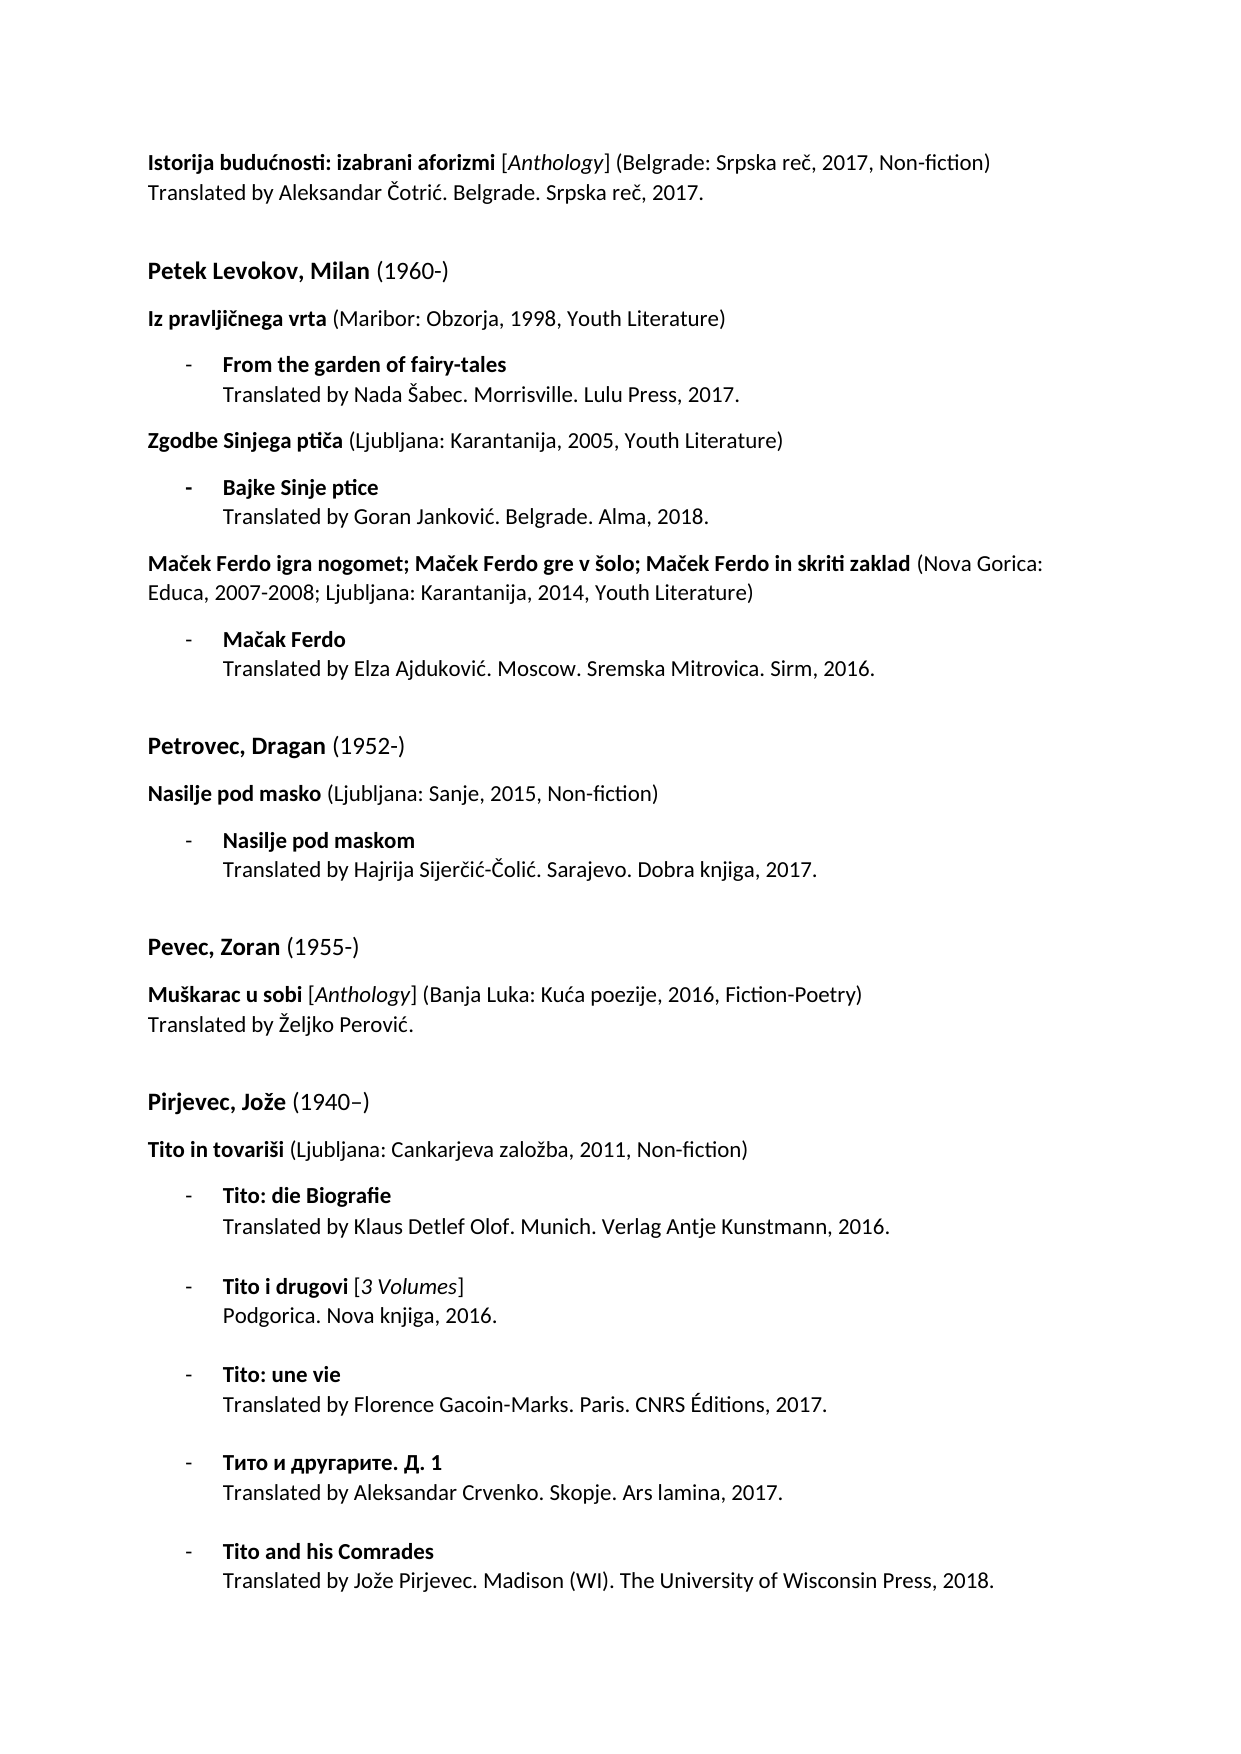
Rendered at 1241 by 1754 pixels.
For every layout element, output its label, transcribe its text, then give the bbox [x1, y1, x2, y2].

text Petrovec, Dragan (1952-) [148, 701, 1093, 761]
list Mačak Ferdo Translated by Elza Ajduković. Moscow. Sremska Mitrovica. Sirm, 2016. [185, 625, 1093, 682]
list Nasilje pod maskom Translated by Hajrija Sijerčić-Čolić. Sarajevo. Dobra knjiga, 2017. [185, 826, 1093, 913]
list From the garden of fairy-tales Translated by Nada Šabec. Morrisville. Lulu Press, 2017. [185, 350, 1093, 408]
text Muškarac u sobi [Anthology] (Banja Luka: Kuća poezije, 2016, Fiction-Poetry) Translated by Željko Perović. [148, 981, 1093, 1068]
text Petek Levokov, Milan (1960-) [148, 255, 1093, 285]
text Tito in tovariši (Ljubljana: Cankarjeva založba, 2011, Non-fiction) [148, 1135, 1093, 1163]
text Maček Ferdo igra nogomet; Maček Ferdo gre v šolo; Maček Ferdo in skriti zaklad (Nova Gorica: Educa, 2007-2008; Ljubljana: Karantanija, 2014, Youth Literature) [148, 549, 1093, 606]
list Tito: une vie Translated by Florence Gacoin-Marks. Paris. CNRS Éditions, 2017. [185, 1360, 1093, 1447]
text Istorija budućnosti: izabrani aforizmi [Anthology] (Belgrade: Srpska reč, 2017, Non-fiction) Translated by Aleksandar Čotrić. Belgrade. Srpska reč, 2017. [148, 148, 1093, 236]
text Zgodbe Sinjega ptiča (Ljubljana: Karantanija, 2005, Youth Literature) [148, 426, 1093, 454]
list Tito i drugovi [3 Volumes] Podgorica. Nova knjiga, 2016. [185, 1272, 1093, 1359]
list Tito and his Comrades Translated by Jože Pirjevec. Madison (WI). The University of Wisconsin Press, 2018. [185, 1537, 1093, 1594]
list Tito: die Biografie Translated by Klaus Detlef Olof. Munich. Verlag Antje Kunstmann, 2016. [185, 1182, 1093, 1270]
text Iz pravljičnega vrta (Maribor: Obzorja, 1998, Youth Literature) [148, 304, 1093, 332]
text Pirjevec, Jože (1940–) [148, 1086, 1093, 1117]
text Nasilje pod masko (Ljubljana: Sanje, 2015, Non-fiction) [148, 779, 1093, 807]
list Bajke Sinje ptice Translated by Goran Janković. Belgrade. Alma, 2018. [185, 473, 1093, 530]
text Pevec, Zoran (1955-) [148, 932, 1093, 962]
list Тито и другарите. Д. 1 Translated by Aleksandar Crvenko. Skopje. Ars lamina, 2017. [185, 1448, 1093, 1506]
